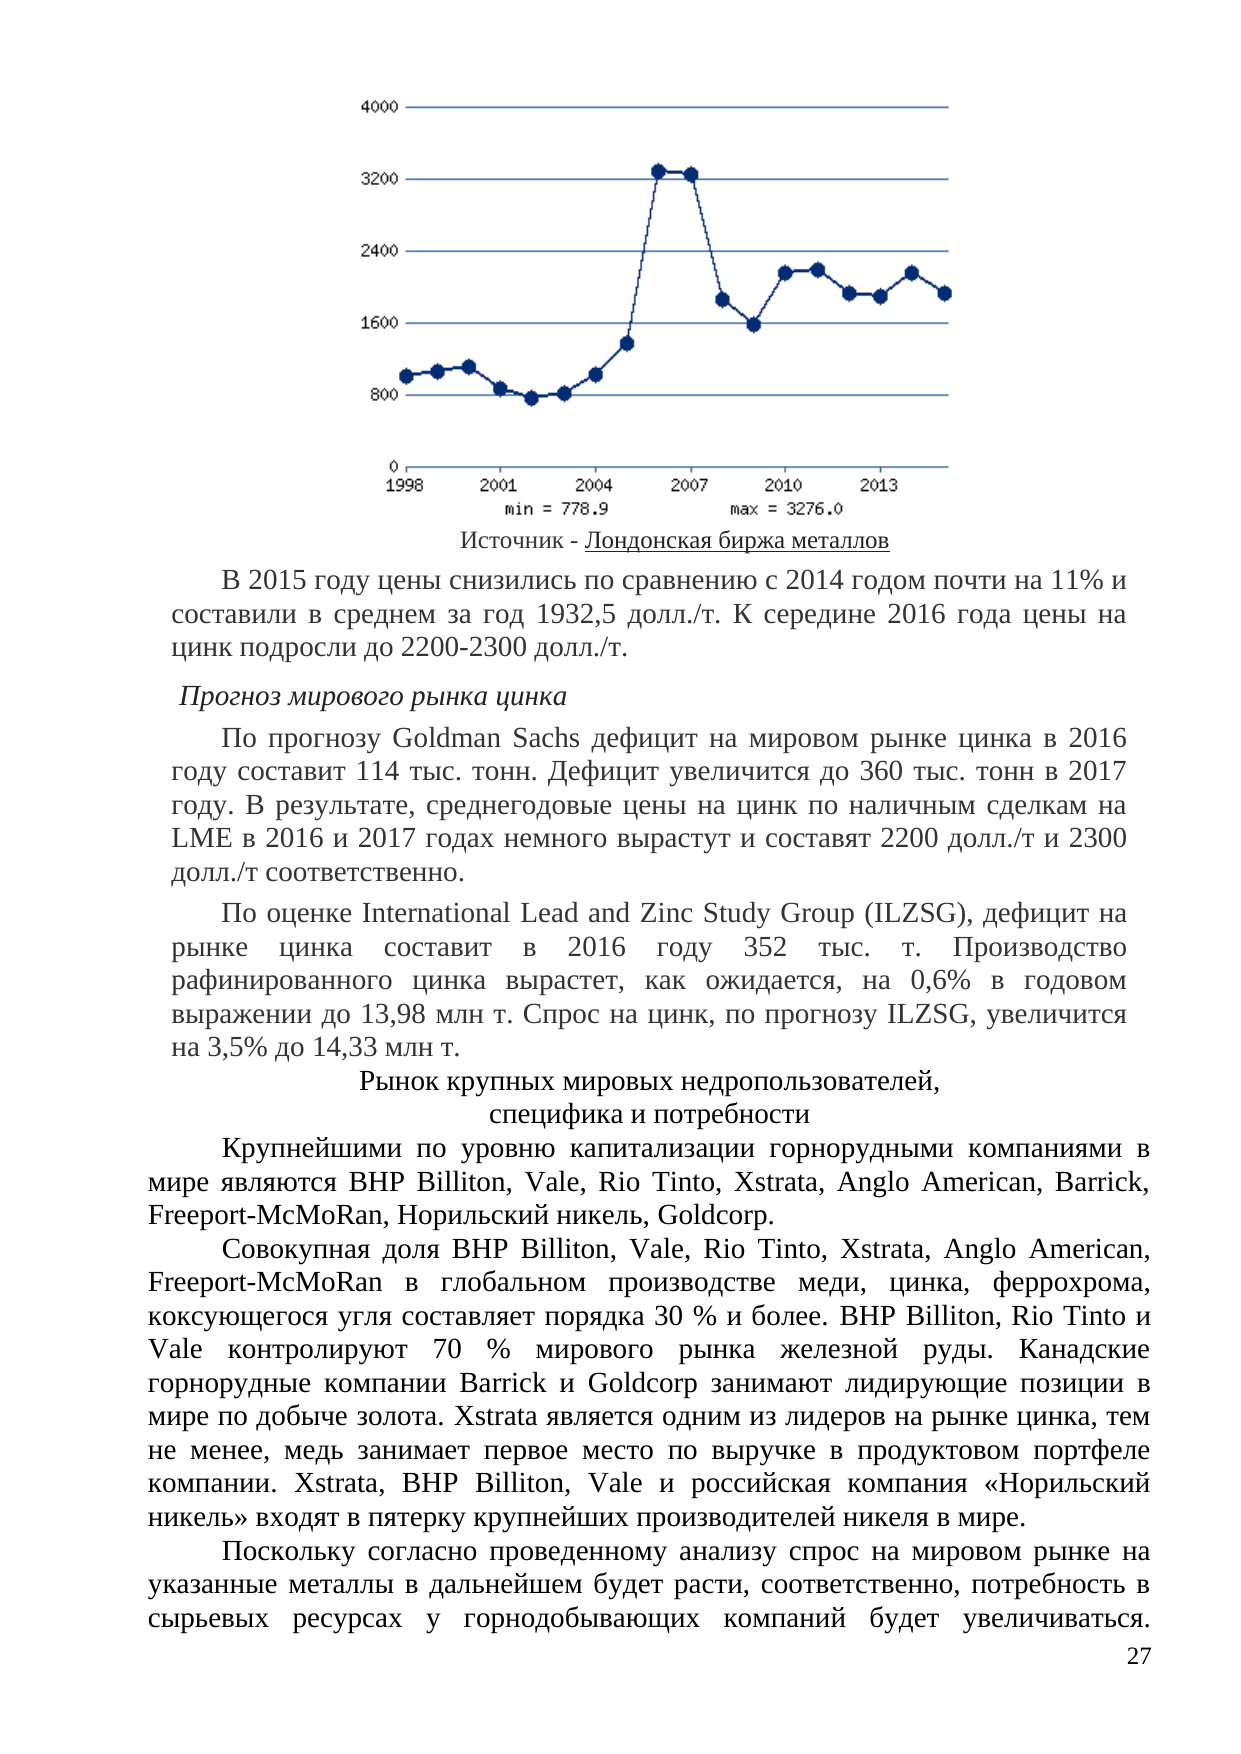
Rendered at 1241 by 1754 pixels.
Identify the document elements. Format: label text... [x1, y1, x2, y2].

text В 2015 году цены снизились по сравнению с 2014 годом почти на 11% и составили в среднем за год 1932,5 долл./т. К середине 2016 года цены на цинк подросли до 2200-2300 долл./т. [171, 562, 1128, 663]
picture [337, 88, 963, 526]
text Совокупная доля ВНР Billiton, Vale, Rio Tinto, Xstrata, Anglo American, Freeport-McMoRan в глобальном производстве меди, цинка, феррохрома, коксующегося угля составляет порядка 30 % и более. BHP Billiton, Rio Tinto и Vale контролируют 70 % мирового рынка железной руды. Канадские горнорудные компании Barrick и Goldcorp занимают лидирующие позиции в мире по добыче золота. Xstrata является одним из лидеров на рынке цинка, тем не менее, медь занимает первое место по выручке в продуктовом портфеле компании. Xstrata, ВНР Billiton, Vale и российская компания «Норильский никель» входят в пятерку крупнейших производителей никеля в мире. [148, 1231, 1152, 1533]
text Рынок крупных мировых недропользователей, [148, 1063, 1152, 1097]
text Прогноз мирового рынка цинка [179, 678, 1136, 712]
text Источник - Лондонская биржа металлов [171, 526, 1128, 554]
text специфика и потребности [148, 1097, 1152, 1130]
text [148, 1533, 1152, 1633]
text По оценке International Lead and Zinc Study Group (ILZSG), дефицит на рынке цинка составит в 2016 году 352 тыс. т. Производство рафинированного цинка вырастет, как ожидается, на 0,6% в годовом выражении до 13,98 млн т. Спрос на цинк, по прогнозу ILZSG, увеличится на 3,5% до 14,33 млн т. [171, 895, 1128, 1063]
text По прогнозу Goldman Sachs дефицит на мировом рынке цинка в 2016 году составит 114 тыс. тонн. Дефицит увеличится до 360 тыс. тонн в 2017 году. В результате, среднегодовые цены на цинк по наличным сделкам на LME в 2016 и 2017 годах немного вырастут и составят 2200 долл./т и 2300 долл./т соответственно. [171, 720, 1128, 887]
text Крупнейшими по уровню капитализации горнорудными компаниями в мире являются ВНР Billiton, Vale, Rio Tinto, Xstrata, Anglo American, Barrick, Freeport-McMoRan, Норильский никель, Goldcorp. [148, 1130, 1152, 1231]
